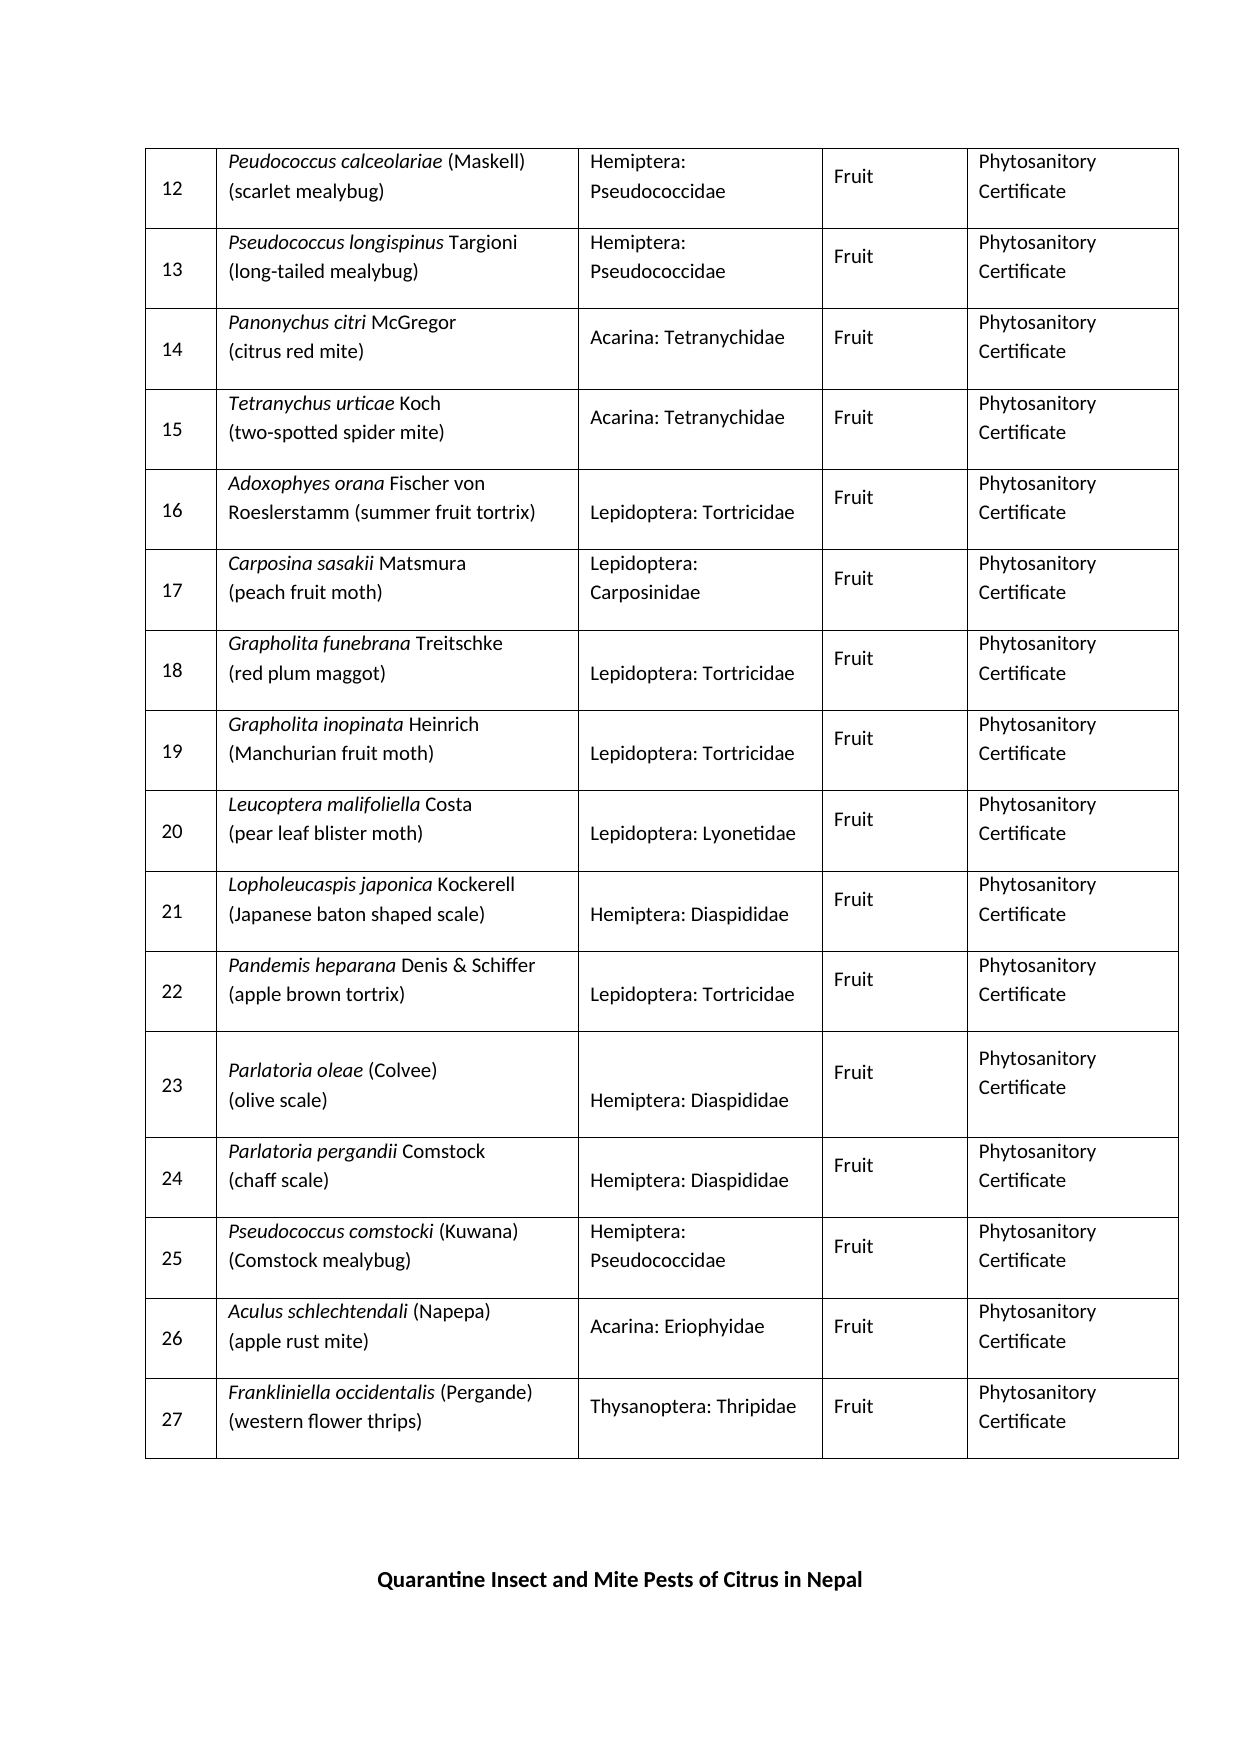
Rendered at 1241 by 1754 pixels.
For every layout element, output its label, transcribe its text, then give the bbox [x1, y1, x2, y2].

table_cell [146, 872, 216, 951]
table_cell Fruit [823, 470, 967, 549]
table_cell Adoxophyes orana Fischer von Roeslerstamm (summer fruit tortrix) [217, 470, 578, 549]
table_cell Acarina: Tetranychidae [579, 309, 822, 389]
table_cell Acarina: Eriophyidae [579, 1299, 822, 1378]
table_cell Phytosanitory Certificate [968, 1138, 1178, 1217]
table_cell Phytosanitory Certificate [968, 711, 1178, 790]
table_cell Fruit [823, 390, 967, 469]
table_cell [146, 309, 216, 389]
table_cell Thysanoptera: Thripidae [579, 1379, 822, 1458]
table_cell [146, 229, 216, 308]
table_cell Lepidoptera: Tortricidae [579, 631, 822, 710]
table_cell Fruit [823, 791, 967, 871]
table_cell Lopholeucaspis japonica Kockerell (Japanese baton shaped scale) [217, 872, 578, 951]
table_cell Phytosanitory Certificate [968, 470, 1178, 549]
table_cell Grapholita funebrana Treitschke (red plum maggot) [217, 631, 578, 710]
table_cell [146, 1299, 216, 1378]
table_cell Fruit [823, 550, 967, 629]
table_cell Lepidoptera: Lyonetidae [579, 791, 822, 871]
table_cell Frankliniella occidentalis (Pergande) (western flower thrips) [217, 1379, 578, 1458]
table_cell Hemiptera: Diaspididae [579, 1032, 822, 1137]
table_cell Fruit [823, 631, 967, 710]
table_cell [146, 1138, 216, 1217]
table_cell [146, 1218, 216, 1298]
table_cell Phytosanitory Certificate [968, 229, 1178, 308]
table_cell [146, 711, 216, 790]
table_cell Phytosanitory Certificate [968, 1032, 1178, 1137]
table_cell Grapholita inopinata Heinrich (Manchurian fruit moth) [217, 711, 578, 790]
table_cell Phytosanitory Certificate [968, 1299, 1178, 1378]
table_cell [146, 390, 216, 469]
table_cell Acarina: Tetranychidae [579, 390, 822, 469]
table_cell Fruit [823, 149, 967, 228]
table_cell [146, 631, 216, 710]
table_cell [146, 149, 216, 228]
table_cell Phytosanitory Certificate [968, 631, 1178, 710]
table_cell Parlatoria oleae (Colvee) (olive scale) [217, 1032, 578, 1137]
table_cell Lepidoptera: Tortricidae [579, 952, 822, 1031]
table_cell Phytosanitory Certificate [968, 1218, 1178, 1298]
table_cell Parlatoria pergandii Comstock (chaff scale) [217, 1138, 578, 1217]
table_cell Hemiptera: Diaspididae [579, 872, 822, 951]
table_cell [146, 470, 216, 549]
table_cell Phytosanitory Certificate [968, 952, 1178, 1031]
table_cell Fruit [823, 952, 967, 1031]
table_cell Fruit [823, 1138, 967, 1217]
table_cell Aculus schlechtendali (Napepa) (apple rust mite) [217, 1299, 578, 1378]
table_cell Phytosanitory Certificate [968, 872, 1178, 951]
table_cell Fruit [823, 1218, 967, 1298]
table_cell Fruit [823, 309, 967, 389]
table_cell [968, 149, 1178, 228]
table_cell Fruit [823, 872, 967, 951]
table_cell Pandemis heparana Denis & Schiffer (apple brown tortrix) [217, 952, 578, 1031]
table_cell Carposina sasakii Matsmura (peach fruit moth) [217, 550, 578, 629]
table_cell Hemiptera: Pseudococcidae [579, 229, 822, 308]
table_cell Fruit [823, 1032, 967, 1137]
table_cell Pseudococcus comstocki (Kuwana) (Comstock mealybug) [217, 1218, 578, 1298]
table_cell [146, 791, 216, 871]
table_cell [146, 1032, 216, 1137]
table_cell Fruit [823, 711, 967, 790]
table_cell Hemiptera: Pseudococcidae [579, 149, 822, 228]
table_cell Pseudococcus longispinus Targioni (long-tailed mealybug) [217, 229, 578, 308]
table_cell Phytosanitory Certificate [968, 550, 1178, 629]
table_cell Fruit [823, 229, 967, 308]
table_cell Panonychus citri McGregor (citrus red mite) [217, 309, 578, 389]
table_cell [146, 952, 216, 1031]
table_cell Phytosanitory Certificate [968, 1379, 1178, 1458]
table_cell Lepidoptera: Carposinidae [579, 550, 822, 629]
table_cell Fruit [823, 1379, 967, 1458]
table_cell Phytosanitory Certificate [968, 791, 1178, 871]
table_cell Hemiptera: Pseudococcidae [579, 1218, 822, 1298]
table_cell [146, 1379, 216, 1458]
table_cell Tetranychus urticae Koch (two-spotted spider mite) [217, 390, 578, 469]
table_cell Peudococcus calceolariae (Maskell) (scarlet mealybug) [217, 149, 578, 228]
table_cell Phytosanitory Certificate [968, 390, 1178, 469]
table_cell Fruit [823, 1299, 967, 1378]
table_cell Lepidoptera: Tortricidae [579, 711, 822, 790]
table_cell Phytosanitory Certificate [968, 309, 1178, 389]
table_cell [146, 550, 216, 629]
table_cell Leucoptera malifoliella Costa (pear leaf blister moth) [217, 791, 578, 871]
text Quarantine Insect and Mite Pests of Citrus in Nepal [148, 1565, 1092, 1593]
table_cell Hemiptera: Diaspididae [579, 1138, 822, 1217]
table_cell Lepidoptera: Tortricidae [579, 470, 822, 549]
